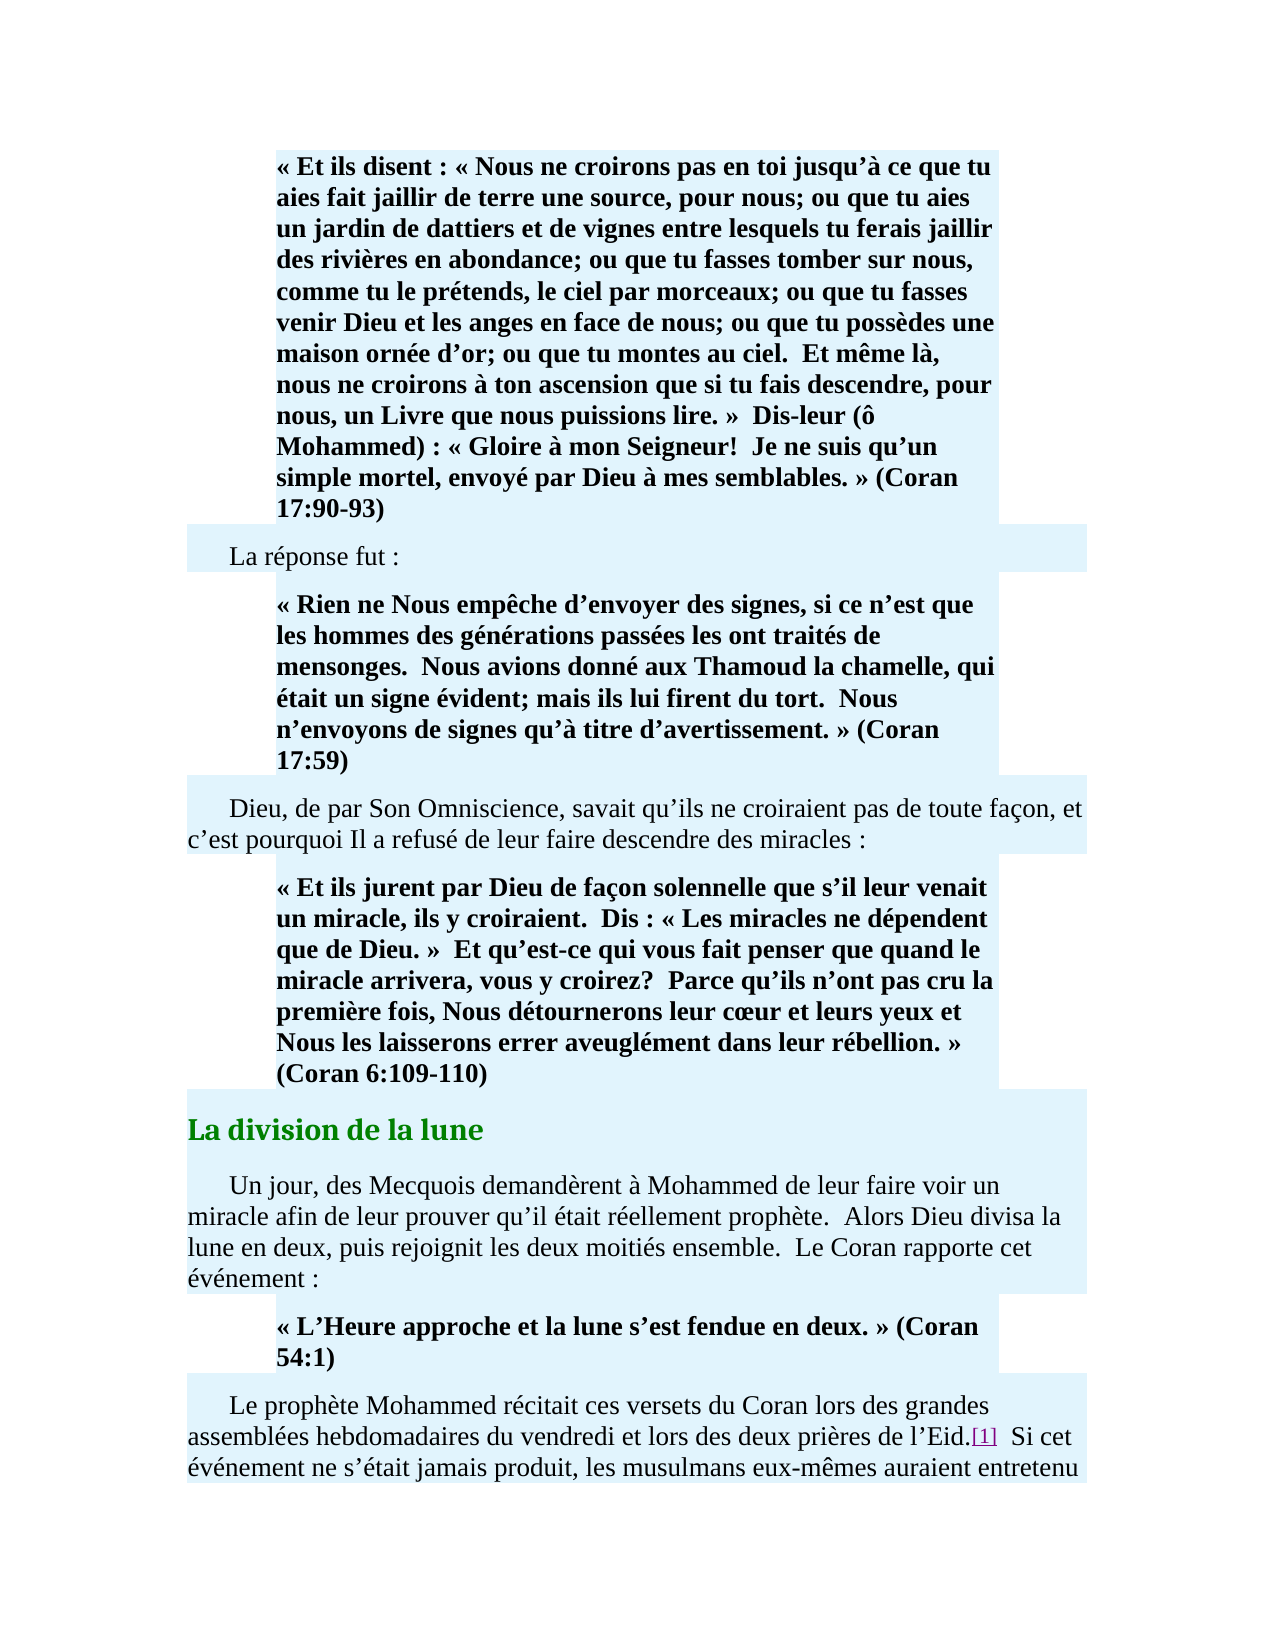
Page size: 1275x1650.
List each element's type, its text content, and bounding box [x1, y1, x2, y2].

text La réponse fut : [187, 540, 1087, 572]
text « Et ils jurent par Dieu de façon solennelle que s’il leur venait un miracle, ils y croiraient. Dis : « Les miracles ne dépendent que de Dieu. » Et qu’est-ce qui vous fait penser que quand le miracle arrivera, vous y croirez? Parce qu’ils n’ont pas cru la première fois, Nous détournerons leur cœur et leurs yeux et Nous les laisserons errer aveuglément dans leur rébellion. » (Coran 6:109-110) [276, 871, 999, 1089]
text « Rien ne Nous empêche d’envoyer des signes, si ce n’est que les hommes des générations passées les ont traités de mensonges. Nous avions donné aux Thamoud la chamelle, qui était un signe évident; mais ils lui firent du tort. Nous n’envoyons de signes qu’à titre d’avertissement. » (Coran 17:59) [276, 588, 999, 775]
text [187, 1389, 1087, 1483]
subtitle La division de la lune [187, 1112, 1087, 1148]
text Dieu, de par Son Omniscience, savait qu’ils ne croiraient pas de toute façon, et c’est pourquoi Il a refusé de leur faire descendre des miracles : [187, 792, 1087, 854]
text « L’Heure approche et la lune s’est fendue en deux. » (Coran 54:1) [276, 1310, 999, 1373]
text « Et ils disent : « Nous ne croirons pas en toi jusqu’à ce que tu aies fait jaillir de terre une source, pour nous; ou que tu aies un jardin de dattiers et de vignes entre lesquels tu ferais jaillir des rivières en abondance; ou que tu fasses tomber sur nous, comme tu le prétends, le ciel par morceaux; ou que tu fasses venir Dieu et les anges en face de nous; ou que tu possèdes une maison ornée d’or; ou que tu montes au ciel. Et même là, nous ne croirons à ton ascension que si tu fais descendre, pour nous, un Livre que nous puissions lire. » Dis-leur (ô Mohammed) : « Gloire à mon Seigneur! Je ne suis qu’un simple mortel, envoyé par Dieu à mes semblables. » (Coran 17:90-93) [276, 150, 999, 524]
text Un jour, des Mecquois demandèrent à Mohammed de leur faire voir un miracle afin de leur prouver qu’il était réellement prophète. Alors Dieu divisa la lune en deux, puis rejoignit les deux moitiés ensemble. Le Coran rapporte cet événement : [187, 1169, 1087, 1294]
